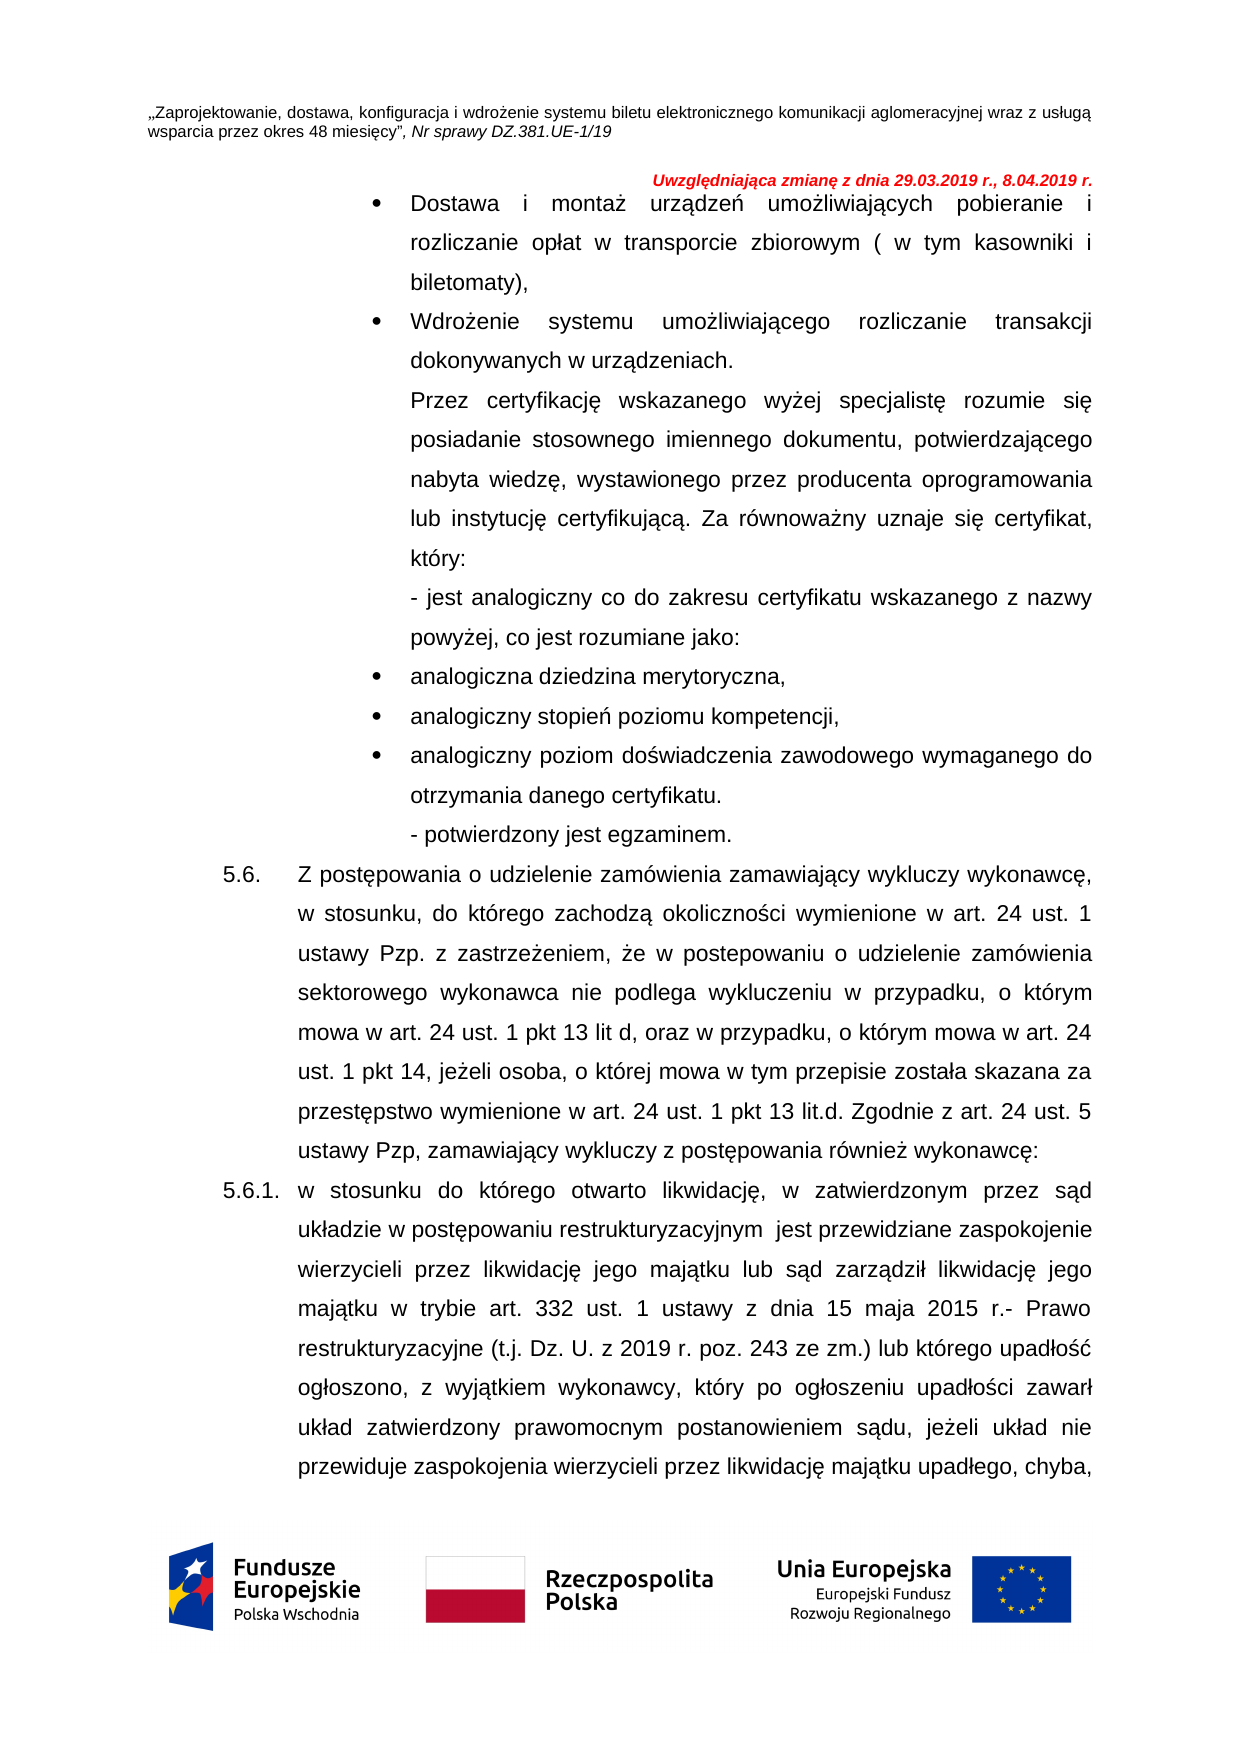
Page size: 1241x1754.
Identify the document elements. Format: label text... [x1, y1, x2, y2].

list - potwierdzony jest egzaminem. [410, 821, 1093, 848]
list Z postępowania o udzielenie zamówienia zamawiający wykluczy wykonawcę, w stosunku, do którego zachodzą okoliczności wymienione w art. 24 ust. 1 ustawy Pzp. z zastrzeżeniem, że w postepowaniu o udzielenie zamówienia sektorowego wykonawca nie podlega wykluczeniu w przypadku, o którym mowa w art. 24 ust. 1 pkt 13 lit d, oraz w przypadku, o którym mowa w art. 24 ust. 1 pkt 14, jeżeli osoba, o której mowa w tym przepisie została skazana za przestępstwo wymienione w art. 24 ust. 1 pkt 13 lit.d. Zgodnie z art. 24 ust. 5 ustawy Pzp, zamawiający wykluczy z postępowania również wykonawcę: [223, 861, 1093, 1163]
list Dostawa i montaż urządzeń umożliwiających pobieranie i rozliczanie opłat w transporcie zbiorowym ( w tym kasowniki i biletomaty), [373, 189, 1093, 295]
list analogiczny stopień poziomu kompetencji, [373, 703, 1093, 729]
list - jest analogiczny co do zakresu certyfikatu wskazanego z nazwy powyżej, co jest rozumiane jako: [410, 584, 1093, 650]
list analogiczna dziedzina merytoryczna, [373, 663, 1093, 690]
list Wdrożenie systemu umożliwiającego rozliczanie transakcji dokonywanych w urządzeniach. [373, 308, 1093, 374]
list analogiczny poziom doświadczenia zawodowego wymaganego do otrzymania danego certyfikatu. [373, 742, 1093, 808]
list Przez certyfikację wskazanego wyżej specjalistę rozumie się posiadanie stosownego imiennego dokumentu, potwierdzającego nabyta wiedzę, wystawionego przez producenta oprogramowania lub instytucję certyfikującą. Za równoważny uznaje się certyfikat, który: [410, 387, 1093, 571]
picture [147, 1520, 1093, 1653]
